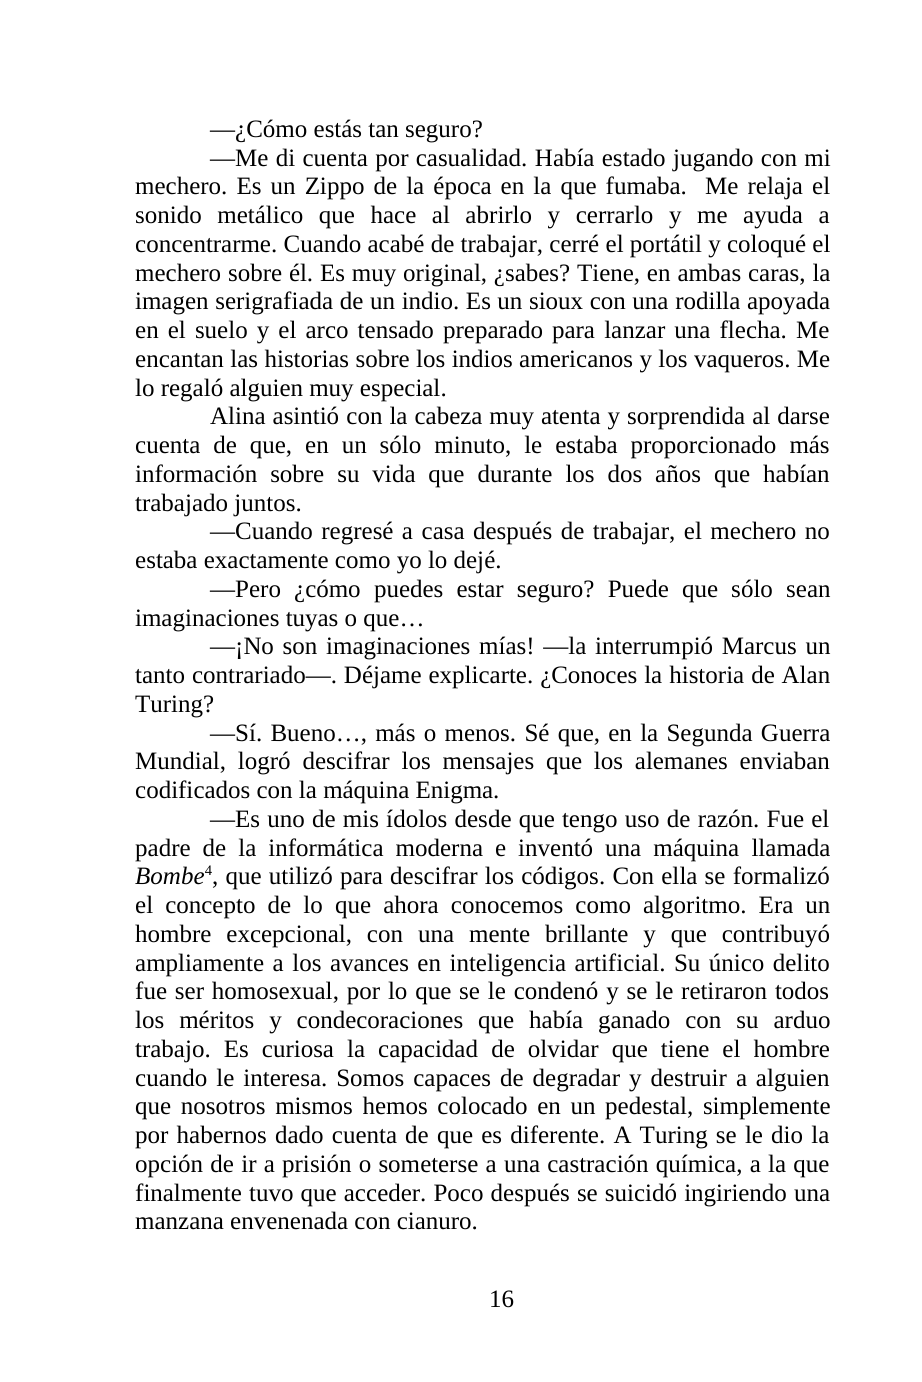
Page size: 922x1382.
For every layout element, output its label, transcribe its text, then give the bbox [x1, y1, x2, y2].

text —Pero ¿cómo puedes estar seguro? Puede que sólo sean imaginaciones tuyas o que… [135, 574, 831, 631]
text —Sí. Bueno…, más o menos. Sé que, en la Segunda Guerra Mundial, logró descifrar los mensajes que los alemanes enviaban codificados con la máquina Enigma. [135, 718, 831, 804]
text —Es uno de mis ídolos desde que tengo uso de razón. Fue el padre de la informática moderna e inventó una máquina llamada Bombe, que utilizó para descifrar los códigos. Con ella se formalizó el concepto de lo que ahora conocemos como algoritmo. Era un hombre excepcional, con una mente brillante y que contribuyó ampliamente a los avances en inteligencia artificial. Su único delito fue ser homosexual, por lo que se le condenó y se le retiraron todos los méritos y condecoraciones que había ganado con su arduo trabajo. Es curiosa la capacidad de olvidar que tiene el hombre cuando le interesa. Somos capaces de degradar y destruir a alguien que nosotros mismos hemos colocado en un pedestal, simplemente por habernos dado cuenta de que es diferente. A Turing se le dio la opción de ir a prisión o someterse a una castración química, a la que finalmente tuvo que acceder. Poco después se suicidó ingiriendo una manzana envenenada con cianuro. [135, 804, 831, 1235]
text —Cuando regresé a casa después de trabajar, el mechero no estaba exactamente como yo lo dejé. [135, 516, 831, 574]
text Alina asintió con la cabeza muy atenta y sorprendida al darse cuenta de que, en un sólo minuto, le estaba proporcionado más información sobre su vida que durante los dos años que habían trabajado juntos. [135, 401, 831, 516]
text —¡No son imaginaciones mías! —la interrumpió Marcus un tanto contrariado—. Déjame explicarte. ¿Conoces la historia de Alan Turing? [135, 631, 831, 718]
text —Me di cuenta por casualidad. Había estado jugando con mi mechero. Es un Zippo de la época en la que fumaba. Me relaja el sonido metálico que hace al abrirlo y cerrarlo y me ayuda a concentrarme. Cuando acabé de trabajar, cerré el portátil y coloqué el mechero sobre él. Es muy original, ¿sabes? Tiene, en ambas caras, la imagen serigrafiada de un indio. Es un sioux con una rodilla apoyada en el suelo y el arco tensado preparado para lanzar una flecha. Me encantan las historias sobre los indios americanos y los vaqueros. Me lo regaló alguien muy especial. [135, 143, 831, 401]
text —¿Cómo estás tan seguro? [135, 114, 831, 143]
